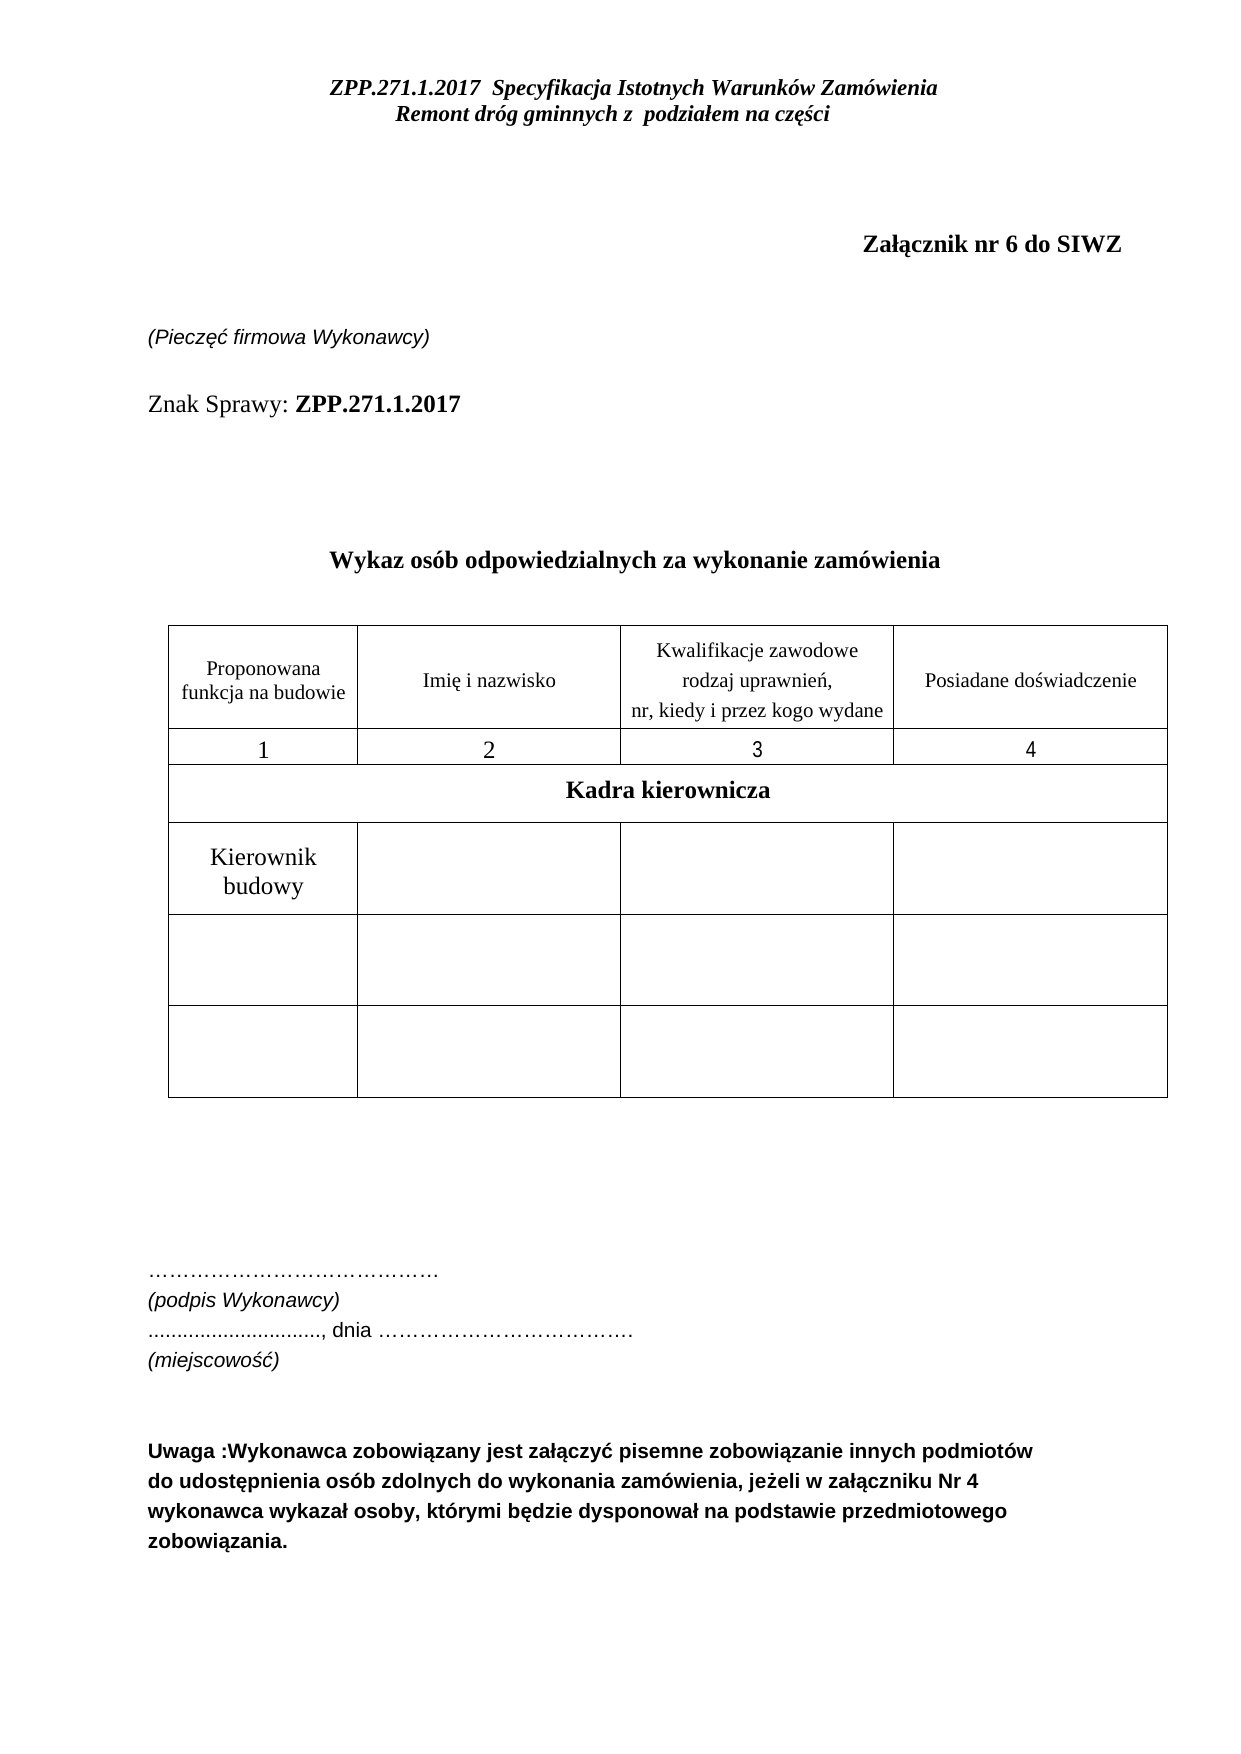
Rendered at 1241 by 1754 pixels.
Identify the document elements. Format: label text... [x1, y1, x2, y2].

table_cell Kierownik budowy [169, 823, 357, 913]
text zobowiązania. [148, 1529, 1122, 1553]
table_cell 3 [621, 729, 893, 764]
table_header Imię i nazwisko [358, 626, 620, 728]
table_cell [894, 915, 1167, 1005]
table_cell [358, 823, 620, 913]
table_cell [169, 1006, 357, 1097]
table_header Kwalifikacje zawodowe rodzaj uprawnień, nr, kiedy i przez kogo wydane [621, 626, 893, 728]
text (podpis Wykonawcy) [148, 1288, 1122, 1312]
table_cell [621, 823, 893, 913]
text wykonawca wykazał osoby, którymi będzie dysponował na podstawie przedmiotowego [148, 1499, 1122, 1523]
table_cell [894, 1006, 1167, 1097]
table_cell [169, 915, 357, 1005]
table_cell [894, 823, 1167, 913]
text Załącznik nr 6 do SIWZ [148, 229, 1122, 258]
text Wykaz osób odpowiedzialnych za wykonanie zamówienia [148, 545, 1122, 574]
table_cell [621, 1006, 893, 1097]
table_cell [621, 915, 893, 1005]
text …………………………………… [148, 1257, 1122, 1281]
table_header Proponowana funkcja na budowie [169, 626, 357, 728]
table_cell 2 [358, 729, 620, 764]
text Uwaga :Wykonawca zobowiązany jest załączyć pisemne zobowiązanie innych podmiotów [148, 1439, 1122, 1463]
text (miejscowość) [148, 1348, 1122, 1372]
table_cell [358, 915, 620, 1005]
table_header Posiadane doświadczenie [894, 626, 1167, 728]
table_cell [358, 1006, 620, 1097]
table_cell 1 [169, 729, 357, 764]
table_cell Kadra kierownicza [169, 765, 1167, 822]
table_cell 4 [894, 729, 1167, 764]
text (Pieczęć firmowa Wykonawcy) [148, 324, 1122, 348]
text Znak Sprawy: ZPP.271.1.2017 [148, 389, 1122, 418]
text do udostępnienia osób zdolnych do wykonania zamówienia, jeżeli w załączniku Nr 4 [148, 1469, 1122, 1493]
text .............................., dnia ………………………………. [148, 1318, 1122, 1342]
